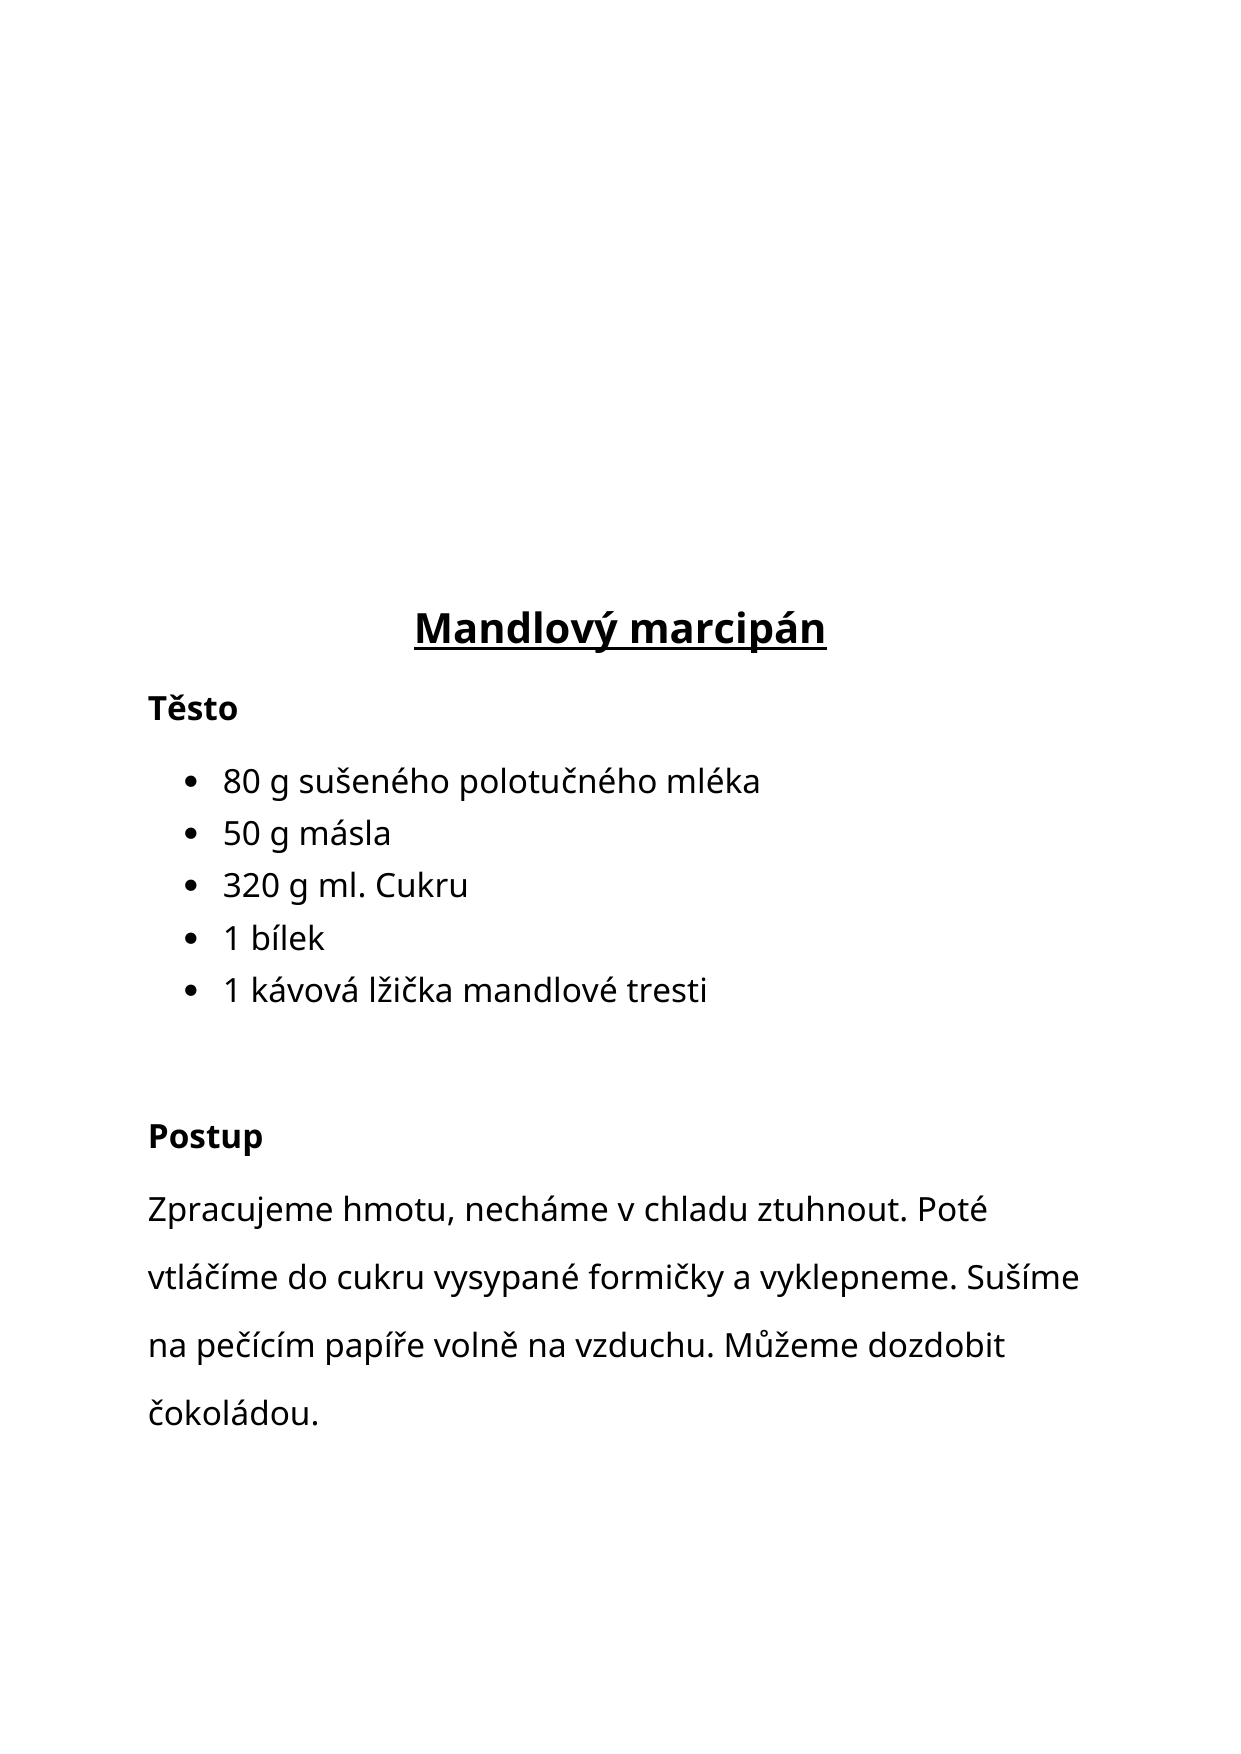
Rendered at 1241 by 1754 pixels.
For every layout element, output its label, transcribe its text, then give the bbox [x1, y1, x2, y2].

list 1 bílek [185, 914, 1093, 960]
list 80 g sušeného polotučného mléka [185, 758, 1093, 803]
list 50 g másla [185, 810, 1093, 855]
text Postup [148, 1113, 1093, 1158]
text Mandlový marcipán [148, 599, 1093, 656]
list 1 kávová lžička mandlové tresti [185, 967, 1093, 1012]
list 320 g ml. Cukru [185, 862, 1093, 908]
text Těsto [148, 685, 1093, 730]
text Zpracujeme hmotu, necháme v chladu ztuhnout. Poté vtláčíme do cukru vysypané formičky a vyklepneme. Sušíme na pečícím papíře volně na vzduchu. Můžeme dozdobit čokoládou. [148, 1186, 1093, 1435]
